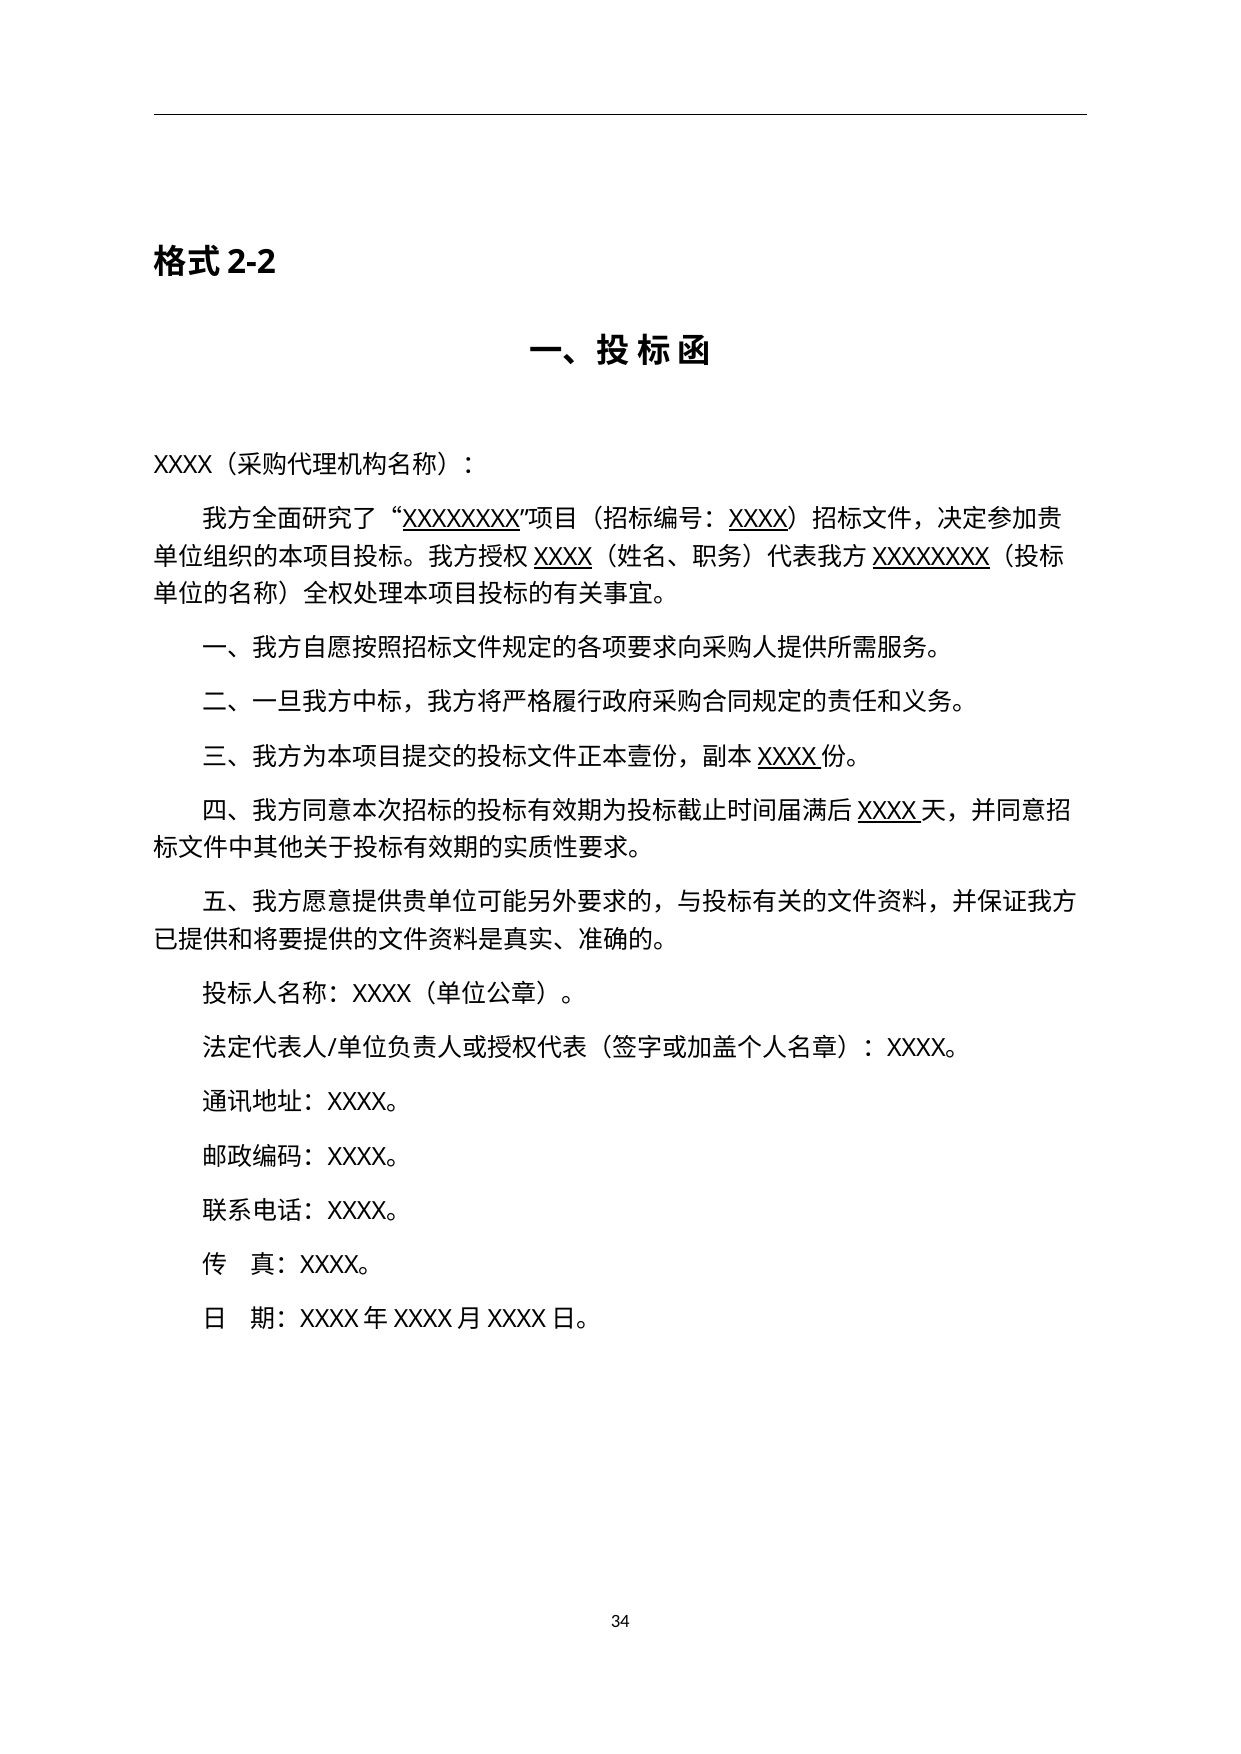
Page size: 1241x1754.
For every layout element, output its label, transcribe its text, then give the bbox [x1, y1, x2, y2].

text 一、投 标 函 [153, 324, 1087, 372]
text 投标人名称：XXXX（单位公章）。 [153, 972, 1087, 1010]
text 联系电话：XXXX。 [153, 1189, 1087, 1226]
text 邮政编码：XXXX。 [153, 1135, 1087, 1172]
text 五、我方愿意提供贵单位可能另外要求的，与投标有关的文件资料，并保证我方已提供和将要提供的文件资料是真实、准确的。 [153, 881, 1087, 956]
text 日 期：XXXX年XXXX月XXXX日。 [153, 1297, 1087, 1335]
text 传 真：XXXX。 [153, 1243, 1087, 1281]
text 我方全面研究了“XXXXXXXX”项目（招标编号：XXXX）招标文件，决定参加贵单位组织的本项目投标。我方授权XXXX（姓名、职务）代表我方XXXXXXXX（投标单位的名称）全权处理本项目投标的有关事宜。 [153, 497, 1087, 610]
text 格式2-2 [153, 235, 1087, 283]
text 二、一旦我方中标，我方将严格履行政府采购合同规定的责任和义务。 [153, 681, 1087, 718]
text 一、我方自愿按照招标文件规定的各项要求向采购人提供所需服务。 [153, 626, 1087, 664]
text 法定代表人/单位负责人或授权代表（签字或加盖个人名章）：XXXX。 [153, 1026, 1087, 1064]
text 通讯地址：XXXX。 [153, 1081, 1087, 1118]
text 四、我方同意本次招标的投标有效期为投标截止时间届满后XXXX天，并同意招标文件中其他关于投标有效期的实质性要求。 [153, 789, 1087, 864]
text 三、我方为本项目提交的投标文件正本壹份，副本XXXX份。 [153, 735, 1087, 772]
text XXXX（采购代理机构名称）： [153, 443, 1087, 481]
